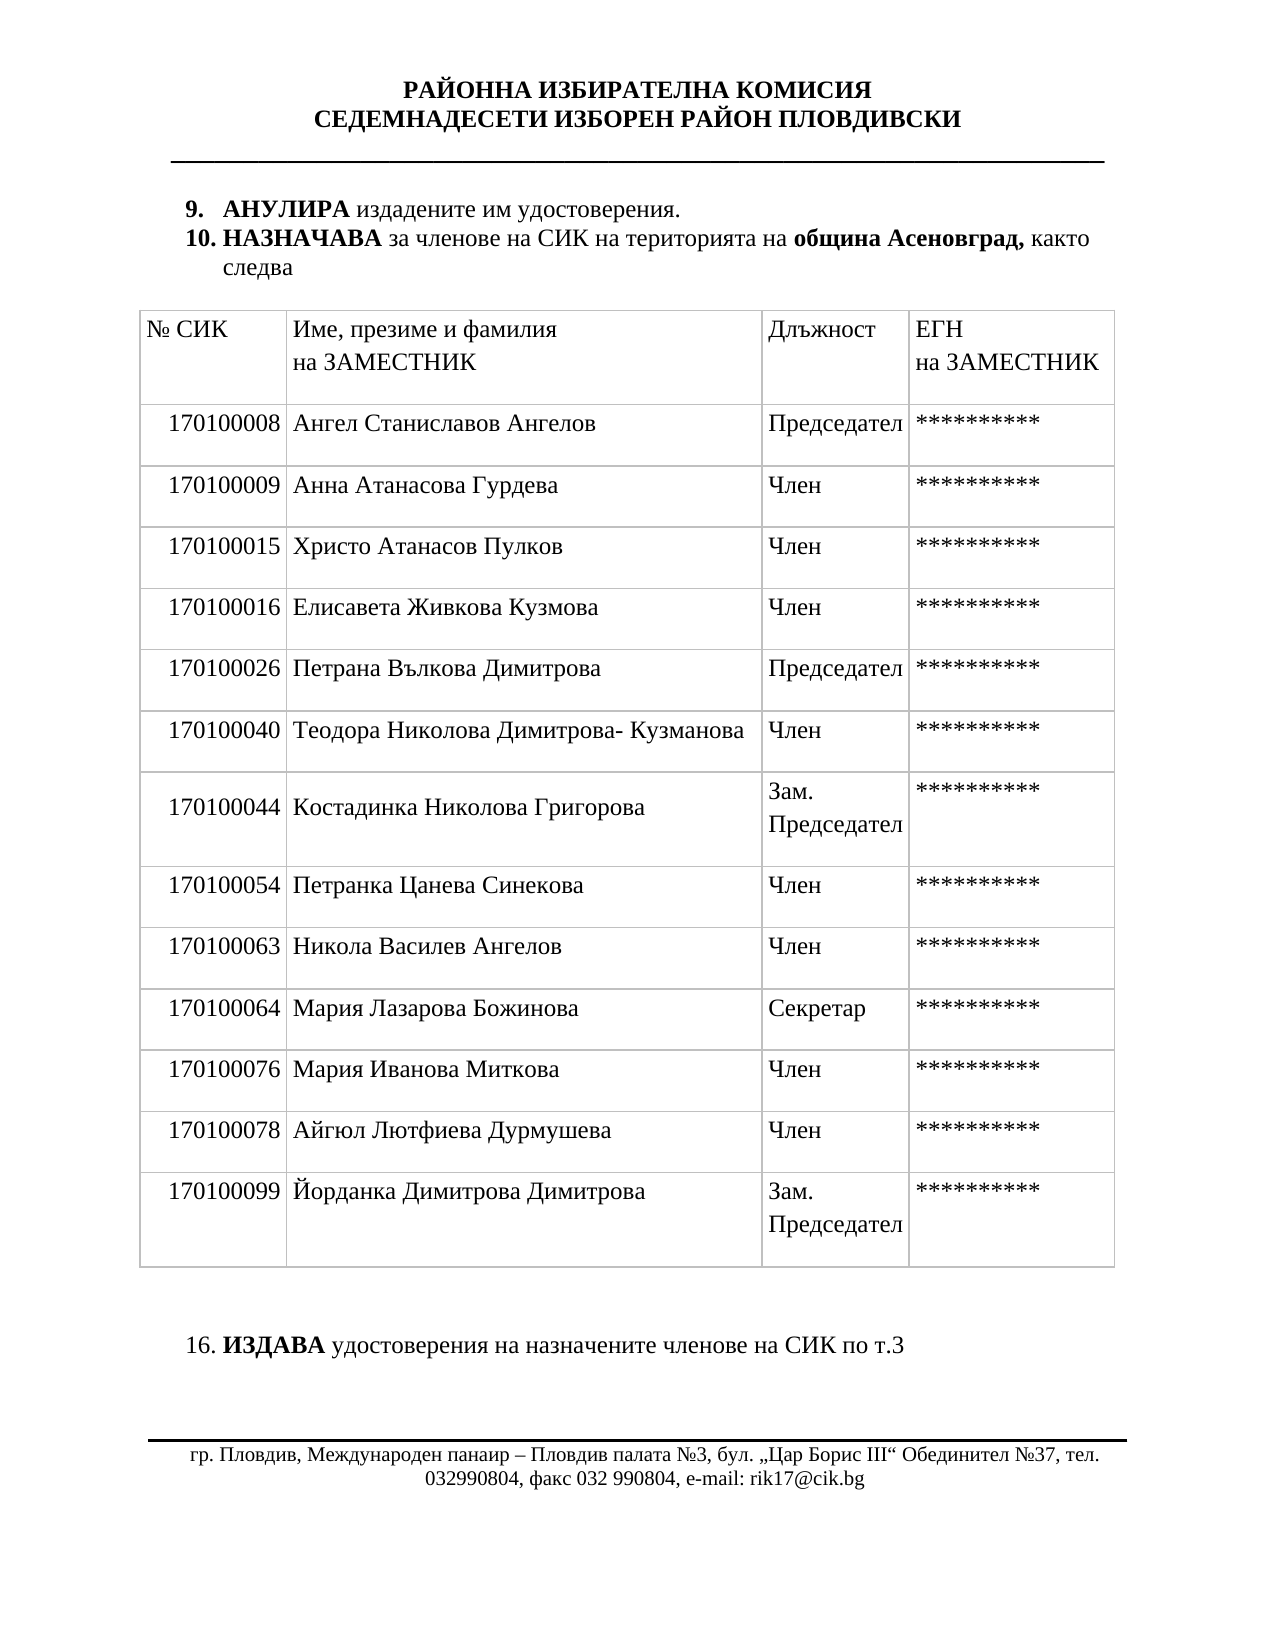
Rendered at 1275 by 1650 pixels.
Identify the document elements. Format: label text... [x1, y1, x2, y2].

table_cell ********** [910, 1051, 1114, 1111]
table_cell Зам. Председател [763, 1173, 908, 1266]
table_cell 170100063 [141, 928, 286, 988]
table_cell Член [763, 467, 908, 526]
table_cell 170100009 [141, 467, 286, 526]
table_cell Никола Василев Ангелов [287, 928, 761, 988]
table_cell Мария Лазарова Божинова [287, 990, 761, 1049]
table_cell 170100040 [141, 712, 286, 771]
table_cell ********** [910, 528, 1114, 587]
table_cell 170100008 [141, 405, 286, 465]
table_cell Йорданка Димитрова Димитрова [287, 1173, 761, 1266]
table_cell ********** [910, 867, 1114, 927]
table_cell Христо Атанасов Пулков [287, 528, 761, 587]
table_cell Мария Иванова Миткова [287, 1051, 761, 1111]
table_cell Айгюл Лютфиева Дурмушева [287, 1112, 761, 1172]
table_cell ********** [910, 712, 1114, 771]
table_cell Член [763, 712, 908, 771]
table_cell Председател [763, 650, 908, 710]
table_cell 170100076 [141, 1051, 286, 1111]
table_cell Член [763, 1112, 908, 1172]
table_cell Петрана Вълкова Димитрова [287, 650, 761, 710]
table_cell Член [763, 528, 908, 587]
list АНУЛИРА издадените им удостоверения. [185, 194, 1127, 223]
table_header № СИК [141, 311, 286, 404]
table_header ЕГН на ЗАМЕСТНИК [910, 311, 1114, 404]
table_cell 170100026 [141, 650, 286, 710]
table_cell 170100078 [141, 1112, 286, 1172]
table_cell ********** [910, 467, 1114, 526]
table_cell ********** [910, 405, 1114, 465]
table_cell 170100064 [141, 990, 286, 1049]
list ИЗДАВА удостоверения на назначените членове на СИК по т.3 [185, 1330, 1127, 1358]
table_header Име, презиме и фамилия на ЗАМЕСТНИК [287, 311, 761, 404]
table_cell ********** [910, 650, 1114, 710]
table_cell Елисавета Живкова Кузмова [287, 589, 761, 649]
table_cell Член [763, 867, 908, 927]
table_cell Теодора Николова Димитрова- Кузманова [287, 712, 761, 771]
table_cell Петранка Цанева Синекова [287, 867, 761, 927]
table_cell ********** [910, 773, 1114, 866]
table_cell Председател [763, 405, 908, 465]
table_cell ********** [910, 589, 1114, 649]
table_cell Анна Атанасова Гурдева [287, 467, 761, 526]
table_cell Секретар [763, 990, 908, 1049]
table_cell Член [763, 1051, 908, 1111]
table_cell ********** [910, 1173, 1114, 1266]
table_cell Костадинка Николова Григорова [287, 773, 761, 866]
table_cell ********** [910, 1112, 1114, 1172]
table_header Длъжност [763, 311, 908, 404]
table_cell Член [763, 589, 908, 649]
table_cell ********** [910, 928, 1114, 988]
table_cell Зам. Председател [763, 773, 908, 866]
table_cell 170100016 [141, 589, 286, 649]
table_cell 170100054 [141, 867, 286, 927]
list НАЗНАЧАВА за членове на СИК на територията на община Асеновград, както следва [185, 223, 1127, 280]
table_cell 170100015 [141, 528, 286, 587]
table_cell Член [763, 928, 908, 988]
table_cell 170100099 [141, 1173, 286, 1266]
table_cell 170100044 [141, 773, 286, 866]
table_cell ********** [910, 990, 1114, 1049]
table_cell Ангел Станиславов Ангелов [287, 405, 761, 465]
